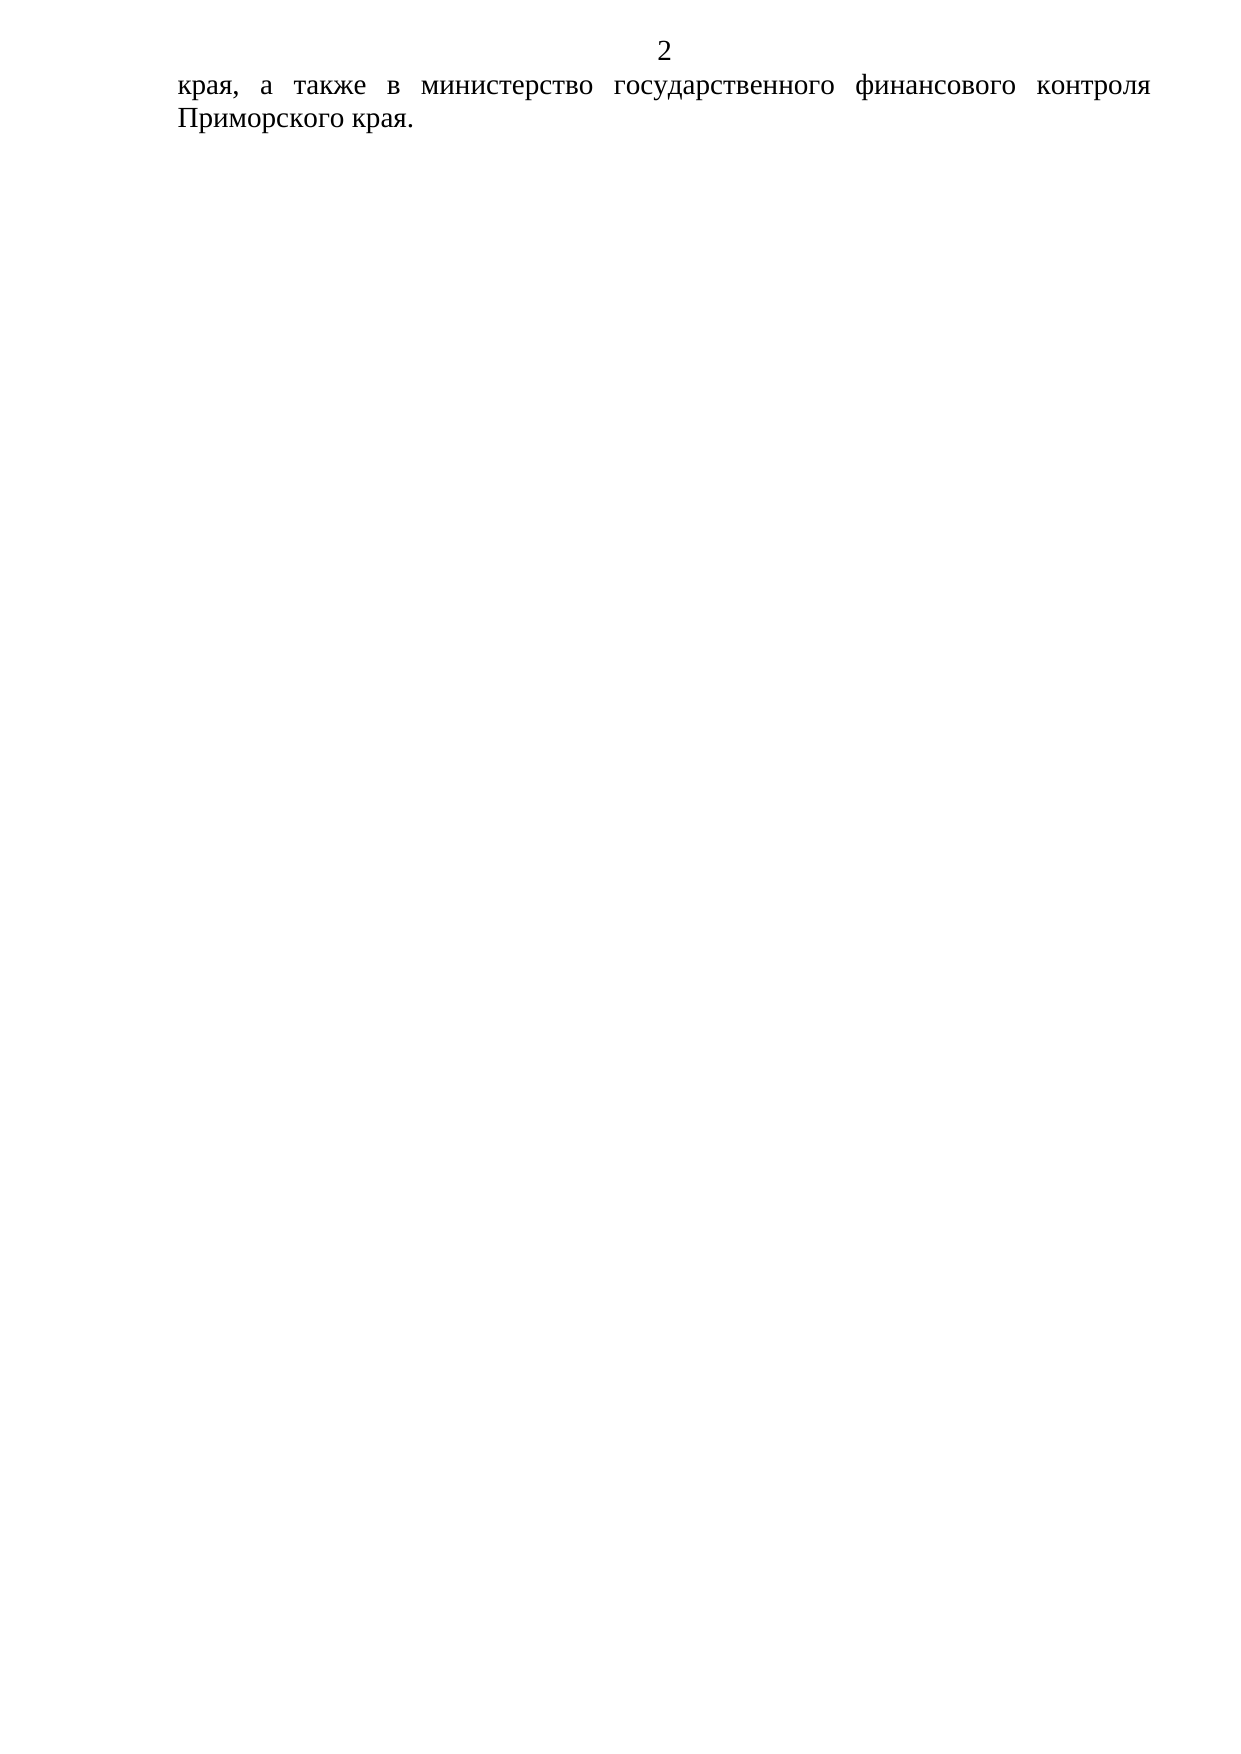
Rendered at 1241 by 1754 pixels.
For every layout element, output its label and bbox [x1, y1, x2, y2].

text [177, 67, 1152, 134]
